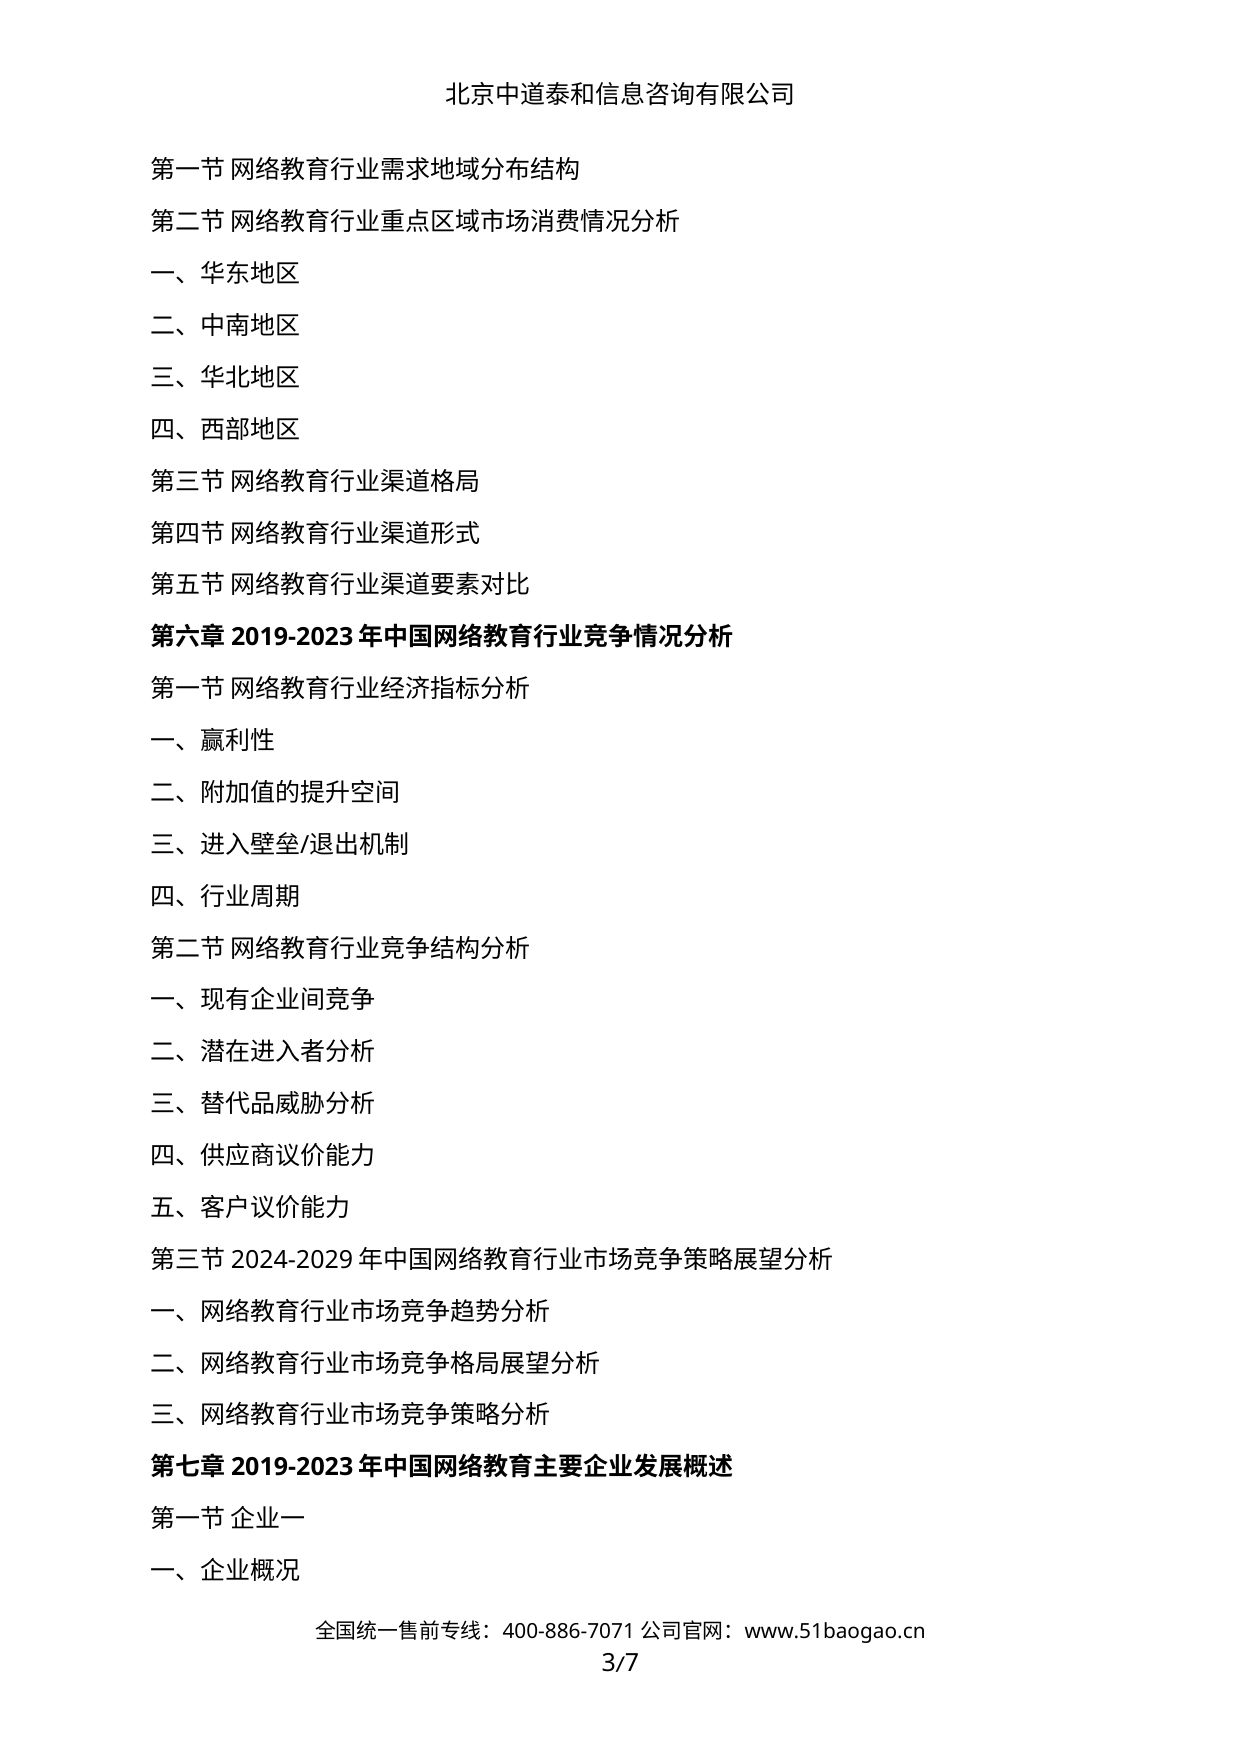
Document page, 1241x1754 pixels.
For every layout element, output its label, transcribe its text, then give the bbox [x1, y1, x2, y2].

text 三、网络教育行业市场竞争策略分析 [150, 1395, 1090, 1431]
text 一、网络教育行业市场竞争趋势分析 [150, 1291, 1090, 1327]
text 四、供应商议价能力 [150, 1136, 1090, 1172]
text 二、潜在进入者分析 [150, 1032, 1090, 1068]
text 第三节 网络教育行业渠道格局 [150, 461, 1090, 497]
text 第二节 网络教育行业竞争结构分析 [150, 928, 1090, 964]
text 五、客户议价能力 [150, 1187, 1090, 1224]
text 第四节 网络教育行业渠道形式 [150, 513, 1090, 549]
text 第三节 2024-2029年中国网络教育行业市场竞争策略展望分析 [150, 1239, 1090, 1276]
text 第一节 企业一 [150, 1499, 1090, 1535]
text 三、华北地区 [150, 357, 1090, 394]
text 一、现有企业间竞争 [150, 980, 1090, 1016]
text 三、进入壁垒/退出机制 [150, 824, 1090, 861]
text 第二节 网络教育行业重点区域市场消费情况分析 [150, 202, 1090, 238]
text 第六章 2019-2023年中国网络教育行业竞争情况分析 [150, 617, 1090, 653]
text 二、附加值的提升空间 [150, 772, 1090, 809]
text 一、企业概况 [150, 1551, 1090, 1587]
text 第一节 网络教育行业经济指标分析 [150, 669, 1090, 705]
text 第五节 网络教育行业渠道要素对比 [150, 565, 1090, 601]
text 四、西部地区 [150, 409, 1090, 446]
text 二、中南地区 [150, 306, 1090, 342]
text 一、华东地区 [150, 254, 1090, 290]
text 三、替代品威胁分析 [150, 1084, 1090, 1120]
text 第七章 2019-2023年中国网络教育主要企业发展概述 [150, 1447, 1090, 1483]
text 第一节 网络教育行业需求地域分布结构 [150, 150, 1090, 186]
text 四、行业周期 [150, 876, 1090, 912]
text 一、赢利性 [150, 721, 1090, 757]
text 二、网络教育行业市场竞争格局展望分析 [150, 1343, 1090, 1379]
